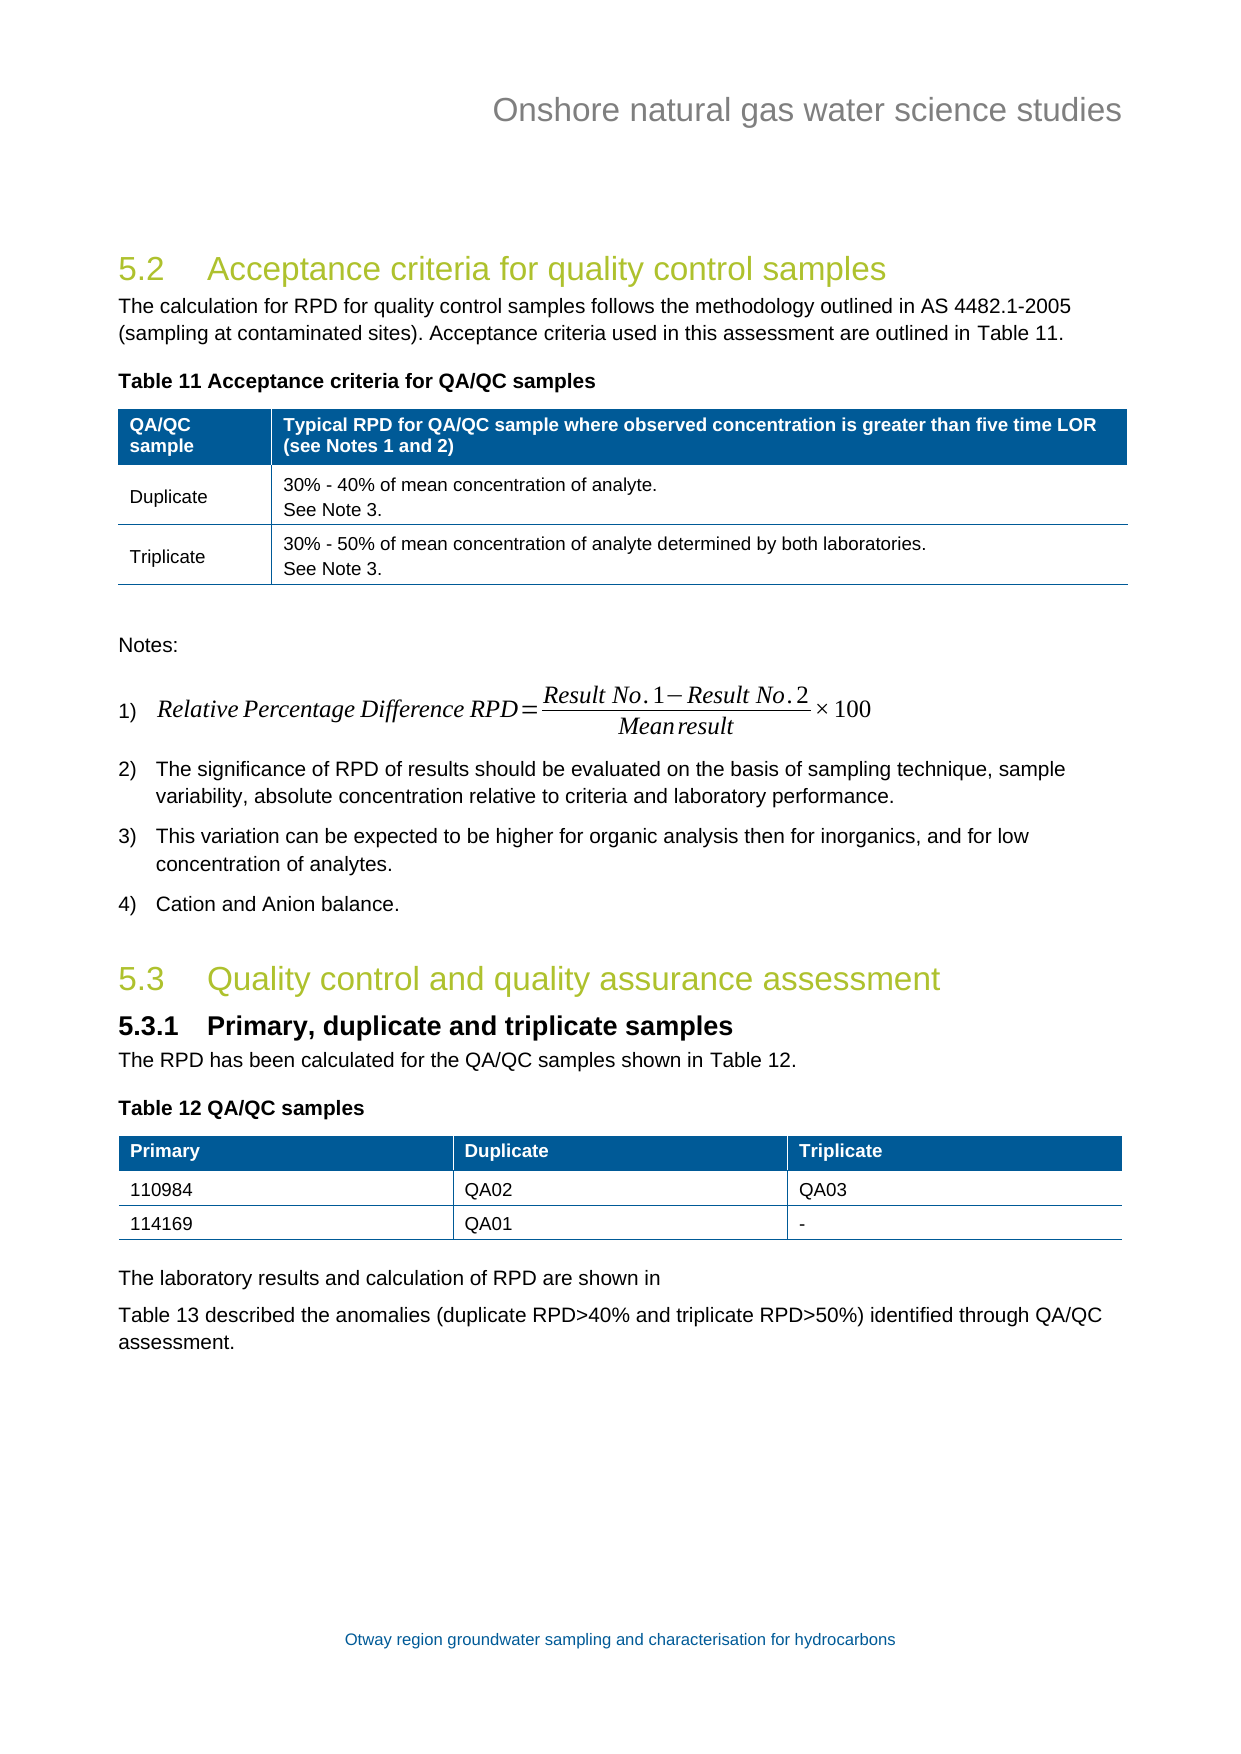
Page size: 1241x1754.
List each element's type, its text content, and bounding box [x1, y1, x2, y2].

text Acceptance criteria for quality control samples [118, 249, 1122, 287]
table_cell - [788, 1206, 1122, 1239]
text Notes: [118, 633, 1122, 657]
subtitle Table 12 QA/QC samples [118, 1096, 1122, 1120]
list The significance of RPD of results should be evaluated on the basis of sampling technique, sample variability, absolute concentration relative to criteria and laboratory performance. [118, 756, 1122, 808]
table_cell QA01 [454, 1206, 787, 1239]
table_header Typical RPD for QA/QC sample where observed concentration is greater than five time LOR (see Notes 1 and 2) [272, 409, 1127, 465]
table_cell 30% - 50% of mean concentration of analyte determined by both laboratories. See Note 3. [272, 525, 1127, 584]
text Table 13 described the anomalies (duplicate RPD>40% and triplicate RPD>50%) identified through QA/QC assessment. [118, 1302, 1122, 1381]
table_cell 30% - 40% of mean concentration of analyte. See Note 3. [272, 466, 1127, 524]
text The RPD has been calculated for the QA/QC samples shown in Table 12. [118, 1048, 1122, 1072]
list Cation and Anion balance. [118, 891, 1122, 943]
text The laboratory results and calculation of RPD are shown in [118, 1265, 1122, 1290]
table_cell Triplicate [118, 525, 271, 584]
table_header Duplicate [454, 1136, 787, 1170]
subtitle Table 11 Acceptance criteria for QA/QC samples [118, 369, 1122, 393]
text The calculation for RPD for quality control samples follows the methodology outlined in AS 4482.1-2005 (sampling at contaminated sites). Acceptance criteria used in this assessment are outlined in Table 11. [118, 293, 1122, 345]
table_cell 110984 [119, 1171, 453, 1204]
table_cell QA02 [454, 1171, 787, 1204]
table_cell Duplicate [118, 466, 271, 524]
table_cell 114169 [119, 1206, 453, 1239]
table_header Primary [119, 1136, 453, 1170]
table_header QA/QC sample [118, 409, 271, 465]
table_header Triplicate [788, 1136, 1122, 1170]
list This variation can be expected to be higher for organic analysis then for inorganics, and for low concentration of analytes. [118, 824, 1122, 875]
text Primary, duplicate and triplicate samples [118, 1010, 1122, 1041]
text Quality control and quality assurance assessment [118, 959, 1122, 997]
table_cell QA03 [788, 1171, 1122, 1204]
